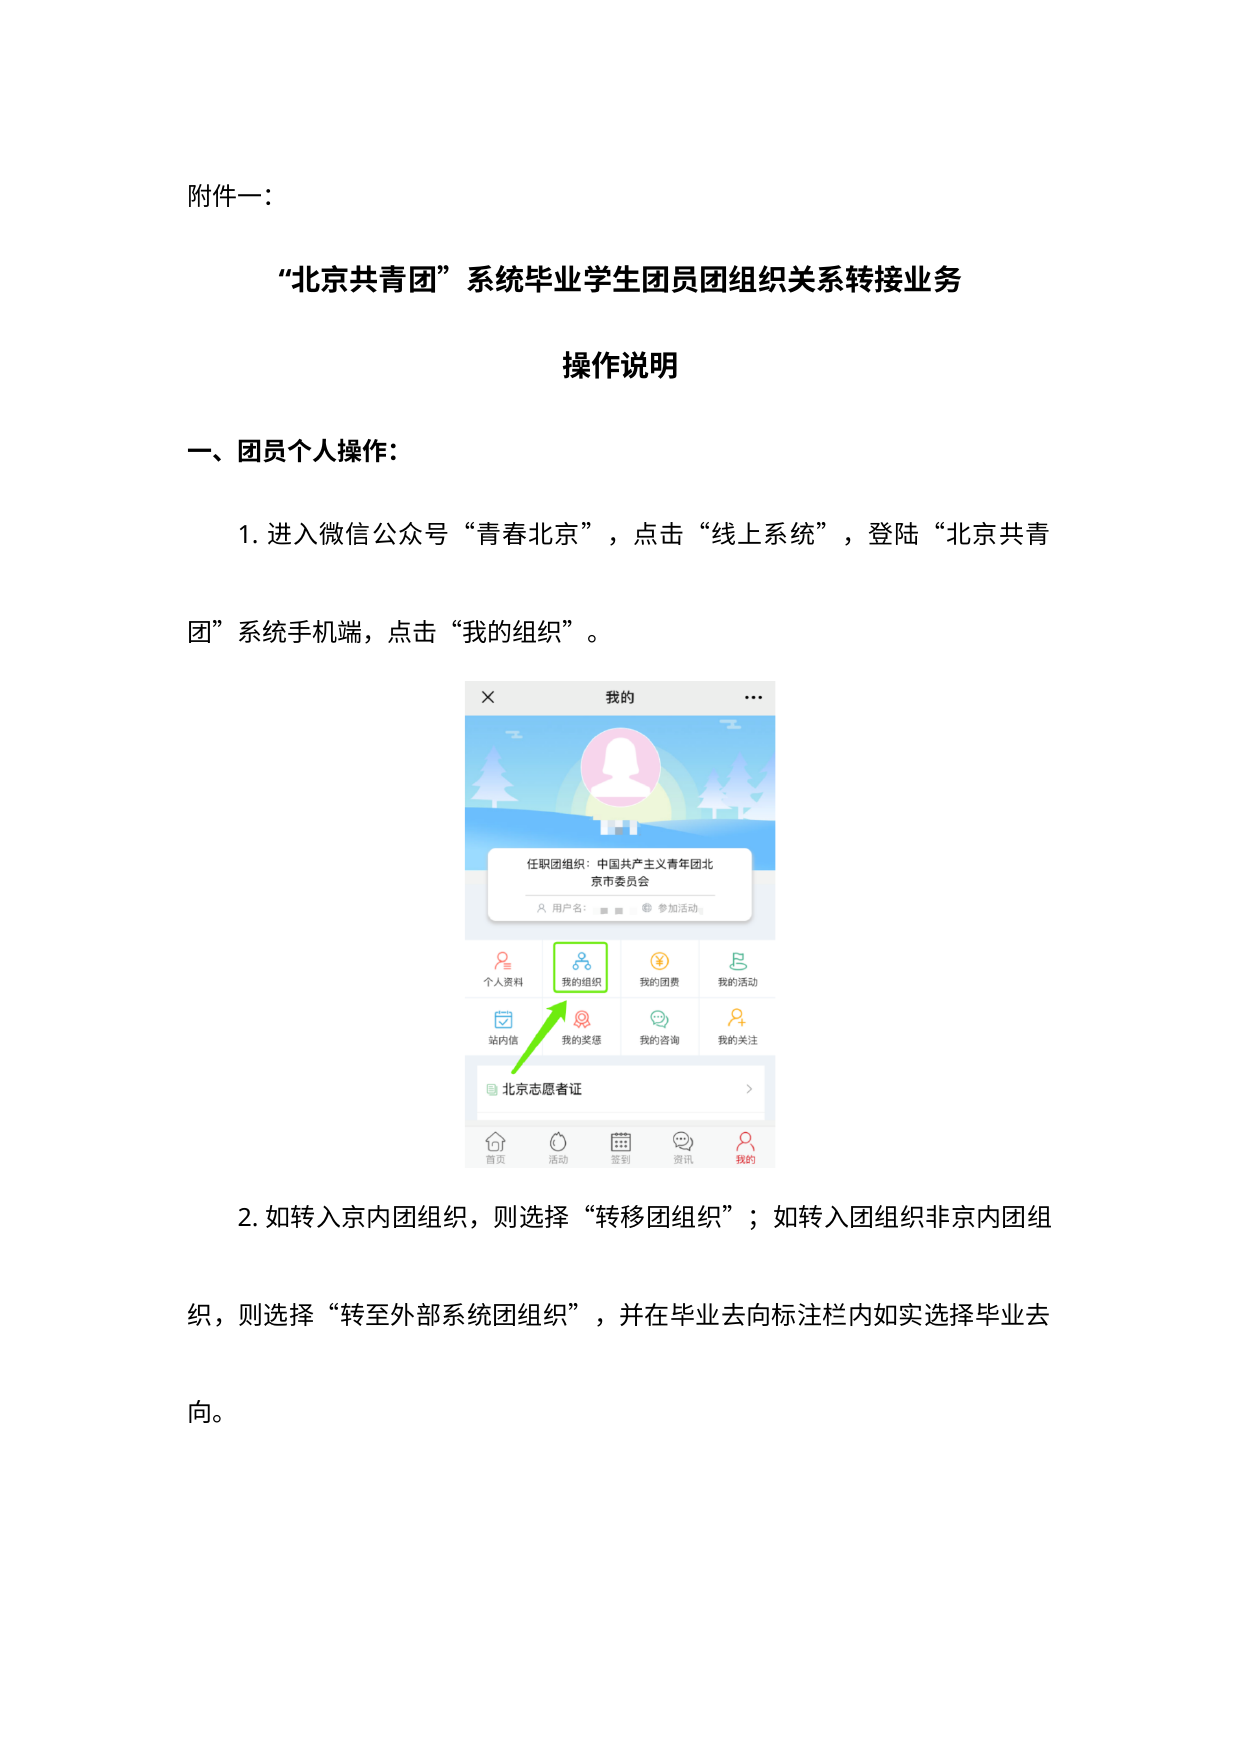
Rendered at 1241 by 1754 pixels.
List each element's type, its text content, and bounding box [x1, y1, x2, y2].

text 1. 进入微信公众号“青春北京”，点击“线上系统”，登陆“北京共青团”系统手机端，点击“我的组织”。 [187, 501, 1053, 663]
picture [464, 681, 776, 1168]
text 操作说明 [187, 331, 1053, 396]
list 如转入京内团组织，则选择“转移团组织”；如转入团组织非京内团组织，则选择“转至外部系统团组织”，并在毕业去向标注栏内如实选择毕业去向。 [187, 1183, 1053, 1443]
text “北京共青团”系统毕业学生团员团组织关系转接业务 [187, 245, 1053, 310]
text 一、团员个人操作： [187, 417, 1053, 482]
text 附件一： [187, 162, 1053, 227]
